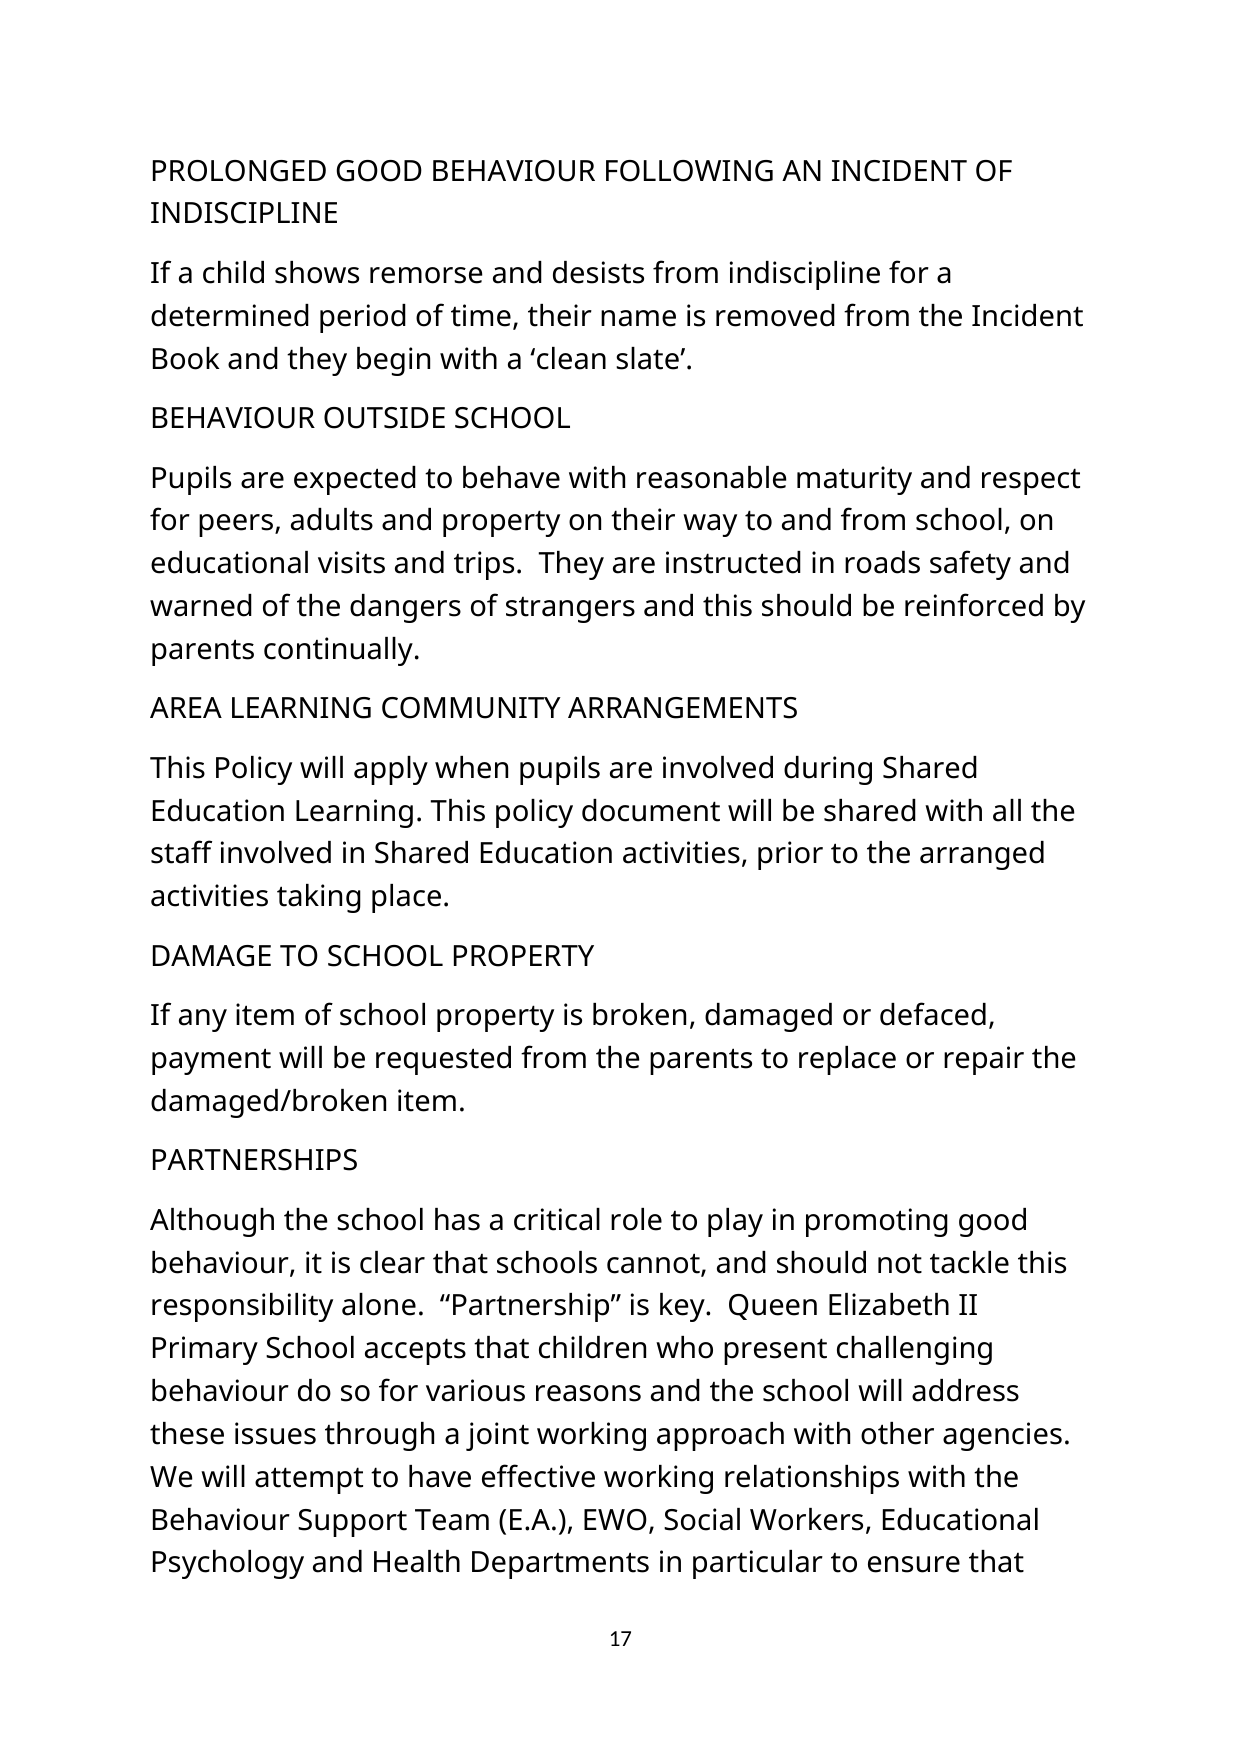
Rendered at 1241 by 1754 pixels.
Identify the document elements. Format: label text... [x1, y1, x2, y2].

text If any item of school property is broken, damaged or defaced, payment will be requested from the parents to replace or repair the damaged/broken item. [150, 994, 1090, 1120]
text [150, 1199, 1090, 1581]
text DAMAGE TO SCHOOL PROPERTY [150, 935, 1090, 975]
text PROLONGED GOOD BEHAVIOUR FOLLOWING AN INCIDENT OF INDISCIPLINE [150, 150, 1090, 232]
text AREA LEARNING COMMUNITY ARRANGEMENTS [150, 688, 1090, 727]
text PARTNERSHIPS [150, 1139, 1090, 1179]
text This Policy will apply when pupils are involved during Shared Education Learning. This policy document will be shared with all the staff involved in Shared Education activities, prior to the arranged activities taking place. [150, 747, 1090, 915]
text BEHAVIOUR OUTSIDE SCHOOL [150, 397, 1090, 437]
text If a child shows remorse and desists from indiscipline for a determined period of time, their name is removed from the Incident Book and they begin with a ‘clean slate’. [150, 252, 1090, 378]
text Pupils are expected to behave with reasonable maturity and respect for peers, adults and property on their way to and from school, on educational visits and trips. They are instructed in roads safety and warned of the dangers of strangers and this should be reinforced by parents continually. [150, 457, 1090, 668]
